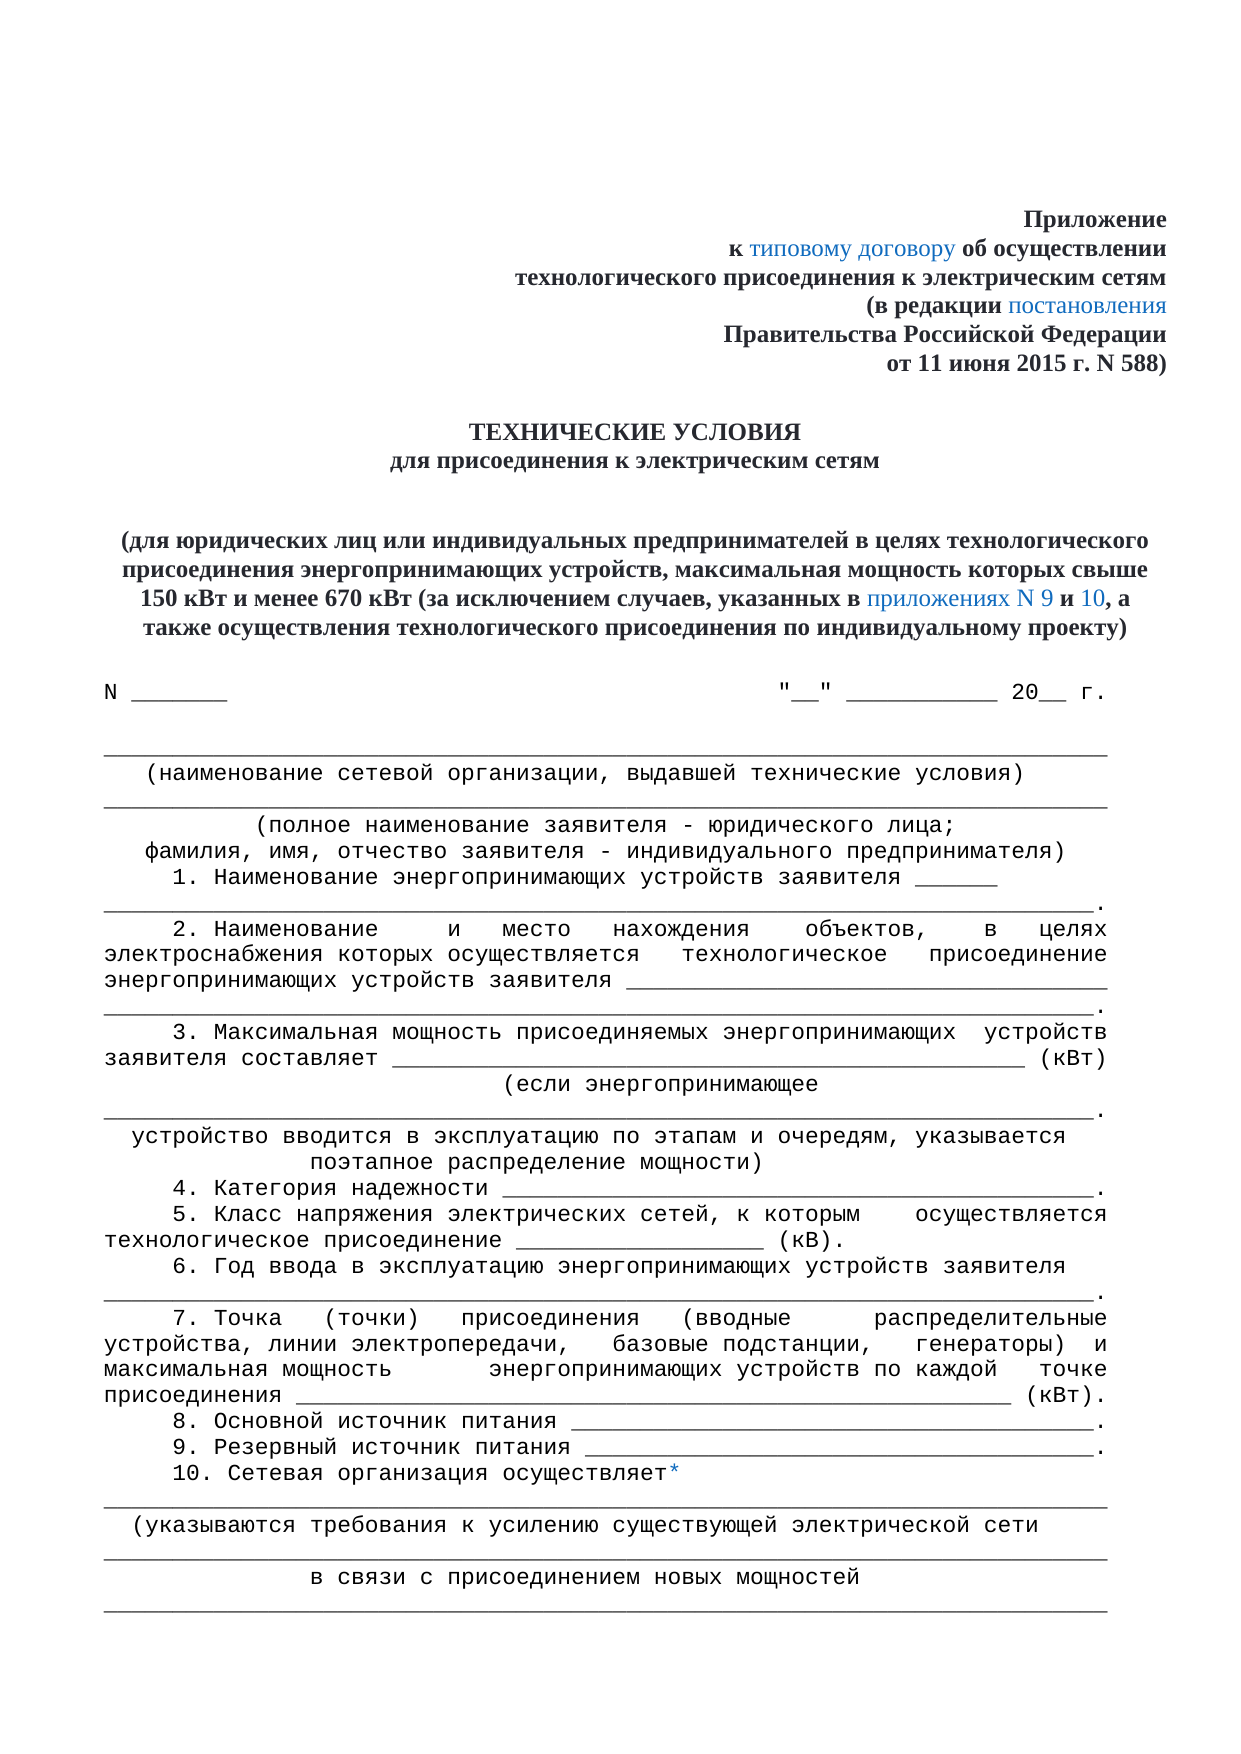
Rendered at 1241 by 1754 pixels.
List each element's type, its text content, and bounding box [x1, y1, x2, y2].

text (если энергопринимающее [103, 1072, 1167, 1098]
text N _______ "__" ___________ 20__ г. [103, 681, 1167, 707]
text технологическое присоединение __________________ (кВ). [103, 1228, 1167, 1254]
text заявителя составляет ______________________________________________ (кВт) [103, 1047, 1167, 1072]
subtitle ТЕХНИЧЕСКИЕ УСЛОВИЯ для присоединения к электрическим сетям [103, 417, 1167, 474]
text в связи с присоединением новых мощностей [103, 1565, 1167, 1591]
text (наименование сетевой организации, выдавшей технические условия) [103, 761, 1167, 787]
text 8. Основной источник питания ______________________________________. [103, 1410, 1167, 1436]
text (полное наименование заявителя - юридического лица; [103, 813, 1167, 839]
text 3. Максимальная мощность присоединяемых энергопринимающих устройств [103, 1021, 1167, 1047]
text электроснабжения которых осуществляется технологическое присоединение [103, 943, 1167, 969]
text 5. Класс напряжения электрических сетей, к которым осуществляется [103, 1202, 1167, 1228]
text 2. Наименование и место нахождения объектов, в целях [103, 917, 1167, 943]
text устройства, линии электропередачи, базовые подстанции, генераторы) и [103, 1332, 1167, 1358]
text 10. Сетевая организация осуществляет* [103, 1462, 1167, 1487]
text ________________________________________________________________________. [103, 995, 1167, 1021]
text Приложение к типовому договору об осуществлении технологического присоединения к электрическим сетям (в редакции постановления Правительства Российской Федерации от 11 июня 2015 г. N 588) [103, 204, 1167, 377]
text (указываются требования к усилению существующей электрической сети [103, 1513, 1167, 1539]
text 6. Год ввода в эксплуатацию энергопринимающих устройств заявителя [103, 1254, 1167, 1280]
text энергопринимающих устройств заявителя ___________________________________ [103, 969, 1167, 995]
text _________________________________________________________________________ [103, 735, 1167, 761]
text максимальная мощность энергопринимающих устройств по каждой точке [103, 1358, 1167, 1384]
text 7. Точка (точки) присоединения (вводные распределительные [103, 1306, 1167, 1332]
text присоединения ____________________________________________________ (кВт). [103, 1384, 1167, 1410]
text ________________________________________________________________________. [103, 891, 1167, 917]
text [103, 1539, 1167, 1565]
text устройство вводится в эксплуатацию по этапам и очередям, указывается [103, 1124, 1167, 1150]
text 9. Резервный источник питания _____________________________________. [103, 1436, 1167, 1462]
text ________________________________________________________________________. [103, 1098, 1167, 1124]
text _________________________________________________________________________ [103, 787, 1167, 813]
text поэтапное распределение мощности) [103, 1150, 1167, 1176]
text 4. Категория надежности ___________________________________________. [103, 1176, 1167, 1202]
text _________________________________________________________________________ [103, 1487, 1167, 1513]
subtitle (для юридических лиц или индивидуальных предпринимателей в целях технологического присоединения энергопринимающих устройств, максимальная мощность которых свыше 150 кВт и менее 670 кВт (за исключением случаев, указанных в приложениях N 9 и 10, а также осуществления технологического присоединения по индивидуальному проекту) [103, 526, 1167, 641]
text ________________________________________________________________________. [103, 1280, 1167, 1306]
text 1. Наименование энергопринимающих устройств заявителя ______ [103, 865, 1167, 891]
text фамилия, имя, отчество заявителя - индивидуального предпринимателя) [103, 839, 1167, 865]
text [103, 1591, 1167, 1617]
